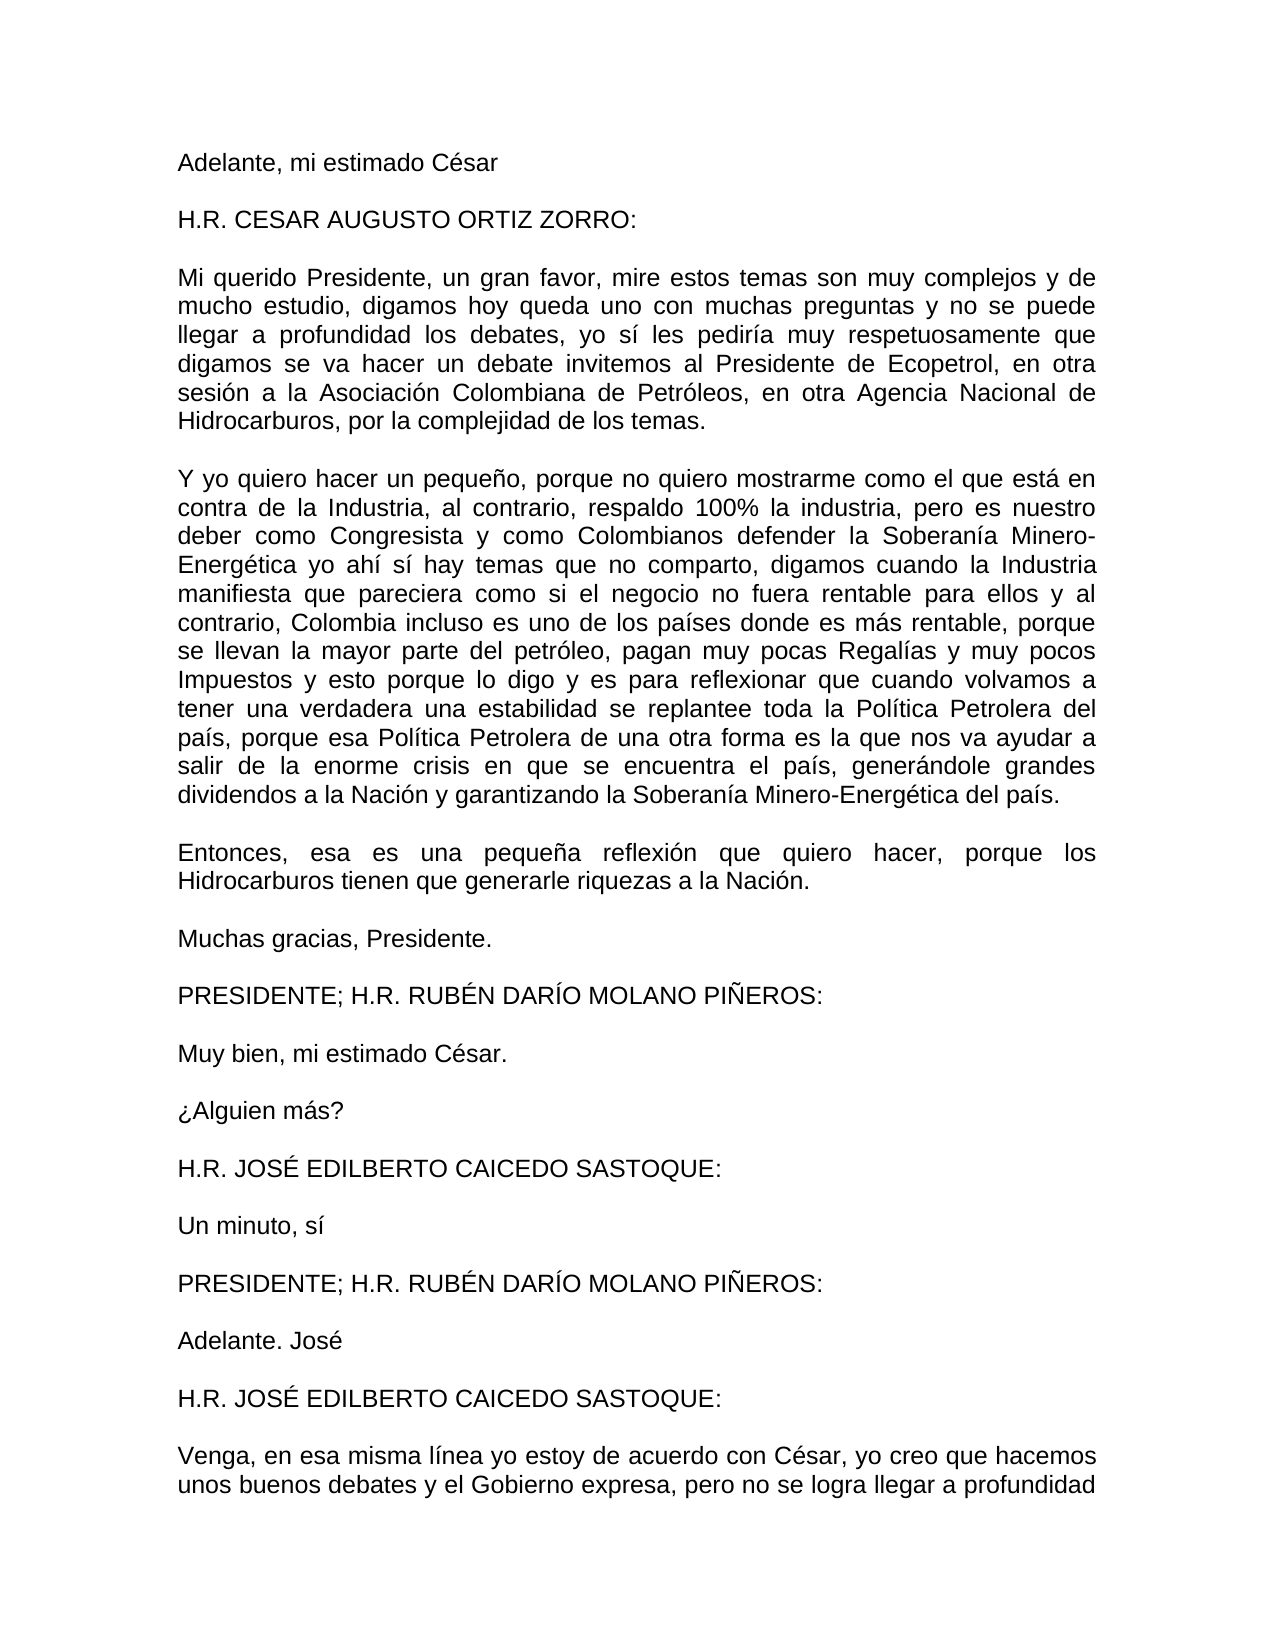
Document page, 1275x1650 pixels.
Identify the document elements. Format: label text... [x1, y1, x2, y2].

text Entonces, esa es una pequeña reflexión que quiero hacer, porque los Hidrocarburos tienen que generarle riquezas a la Nación. [177, 838, 1098, 895]
text Mi querido Presidente, un gran favor, mire estos temas son muy complejos y de mucho estudio, digamos hoy queda uno con muchas preguntas y no se puede llegar a profundidad los debates, yo sí les pediría muy respetuosamente que digamos se va hacer un debate invitemos al Presidente de Ecopetrol, en otra sesión a la Asociación Colombiana de Petróleos, en otra Agencia Nacional de Hidrocarburos, por la complejidad de los temas. [177, 263, 1098, 435]
text H.R. JOSÉ EDILBERTO CAICEDO SASTOQUE: [177, 1154, 1098, 1183]
text Muchas gracias, Presidente. [177, 924, 1098, 953]
text Adelante. José [177, 1326, 1098, 1355]
text Y yo quiero hacer un pequeño, porque no quiero mostrarme como el que está en contra de la Industria, al contrario, respaldo 100% la industria, pero es nuestro deber como Congresista y como Colombianos defender la Soberanía Minero-Energética yo ahí sí hay temas que no comparto, digamos cuando la Industria manifiesta que pareciera como si el negocio no fuera rentable para ellos y al contrario, Colombia incluso es uno de los países donde es más rentable, porque se llevan la mayor parte del petróleo, pagan muy pocas Regalías y muy pocos Impuestos y esto porque lo digo y es para reflexionar que cuando volvamos a tener una verdadera una estabilidad se replantee toda la Política Petrolera del país, porque esa Política Petrolera de una otra forma es la que nos va ayudar a salir de la enorme crisis en que se encuentra el país, generándole grandes dividendos a la Nación y garantizando la Soberanía Minero-Energética del país. [177, 464, 1098, 809]
text H.R. JOSÉ EDILBERTO CAICEDO SASTOQUE: [177, 1384, 1098, 1413]
text PRESIDENTE; H.R. RUBÉN DARÍO MOLANO PIÑEROS: [177, 981, 1098, 1010]
text Muy bien, mi estimado César. [177, 1039, 1098, 1068]
text PRESIDENTE; H.R. RUBÉN DARÍO MOLANO PIÑEROS: [177, 1269, 1098, 1298]
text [177, 1441, 1098, 1499]
text H.R. CESAR AUGUSTO ORTIZ ZORRO: [177, 205, 1098, 234]
text Adelante, mi estimado César [177, 148, 1098, 176]
text ¿Alguien más? [177, 1096, 1098, 1125]
text Un minuto, sí [177, 1211, 1098, 1240]
